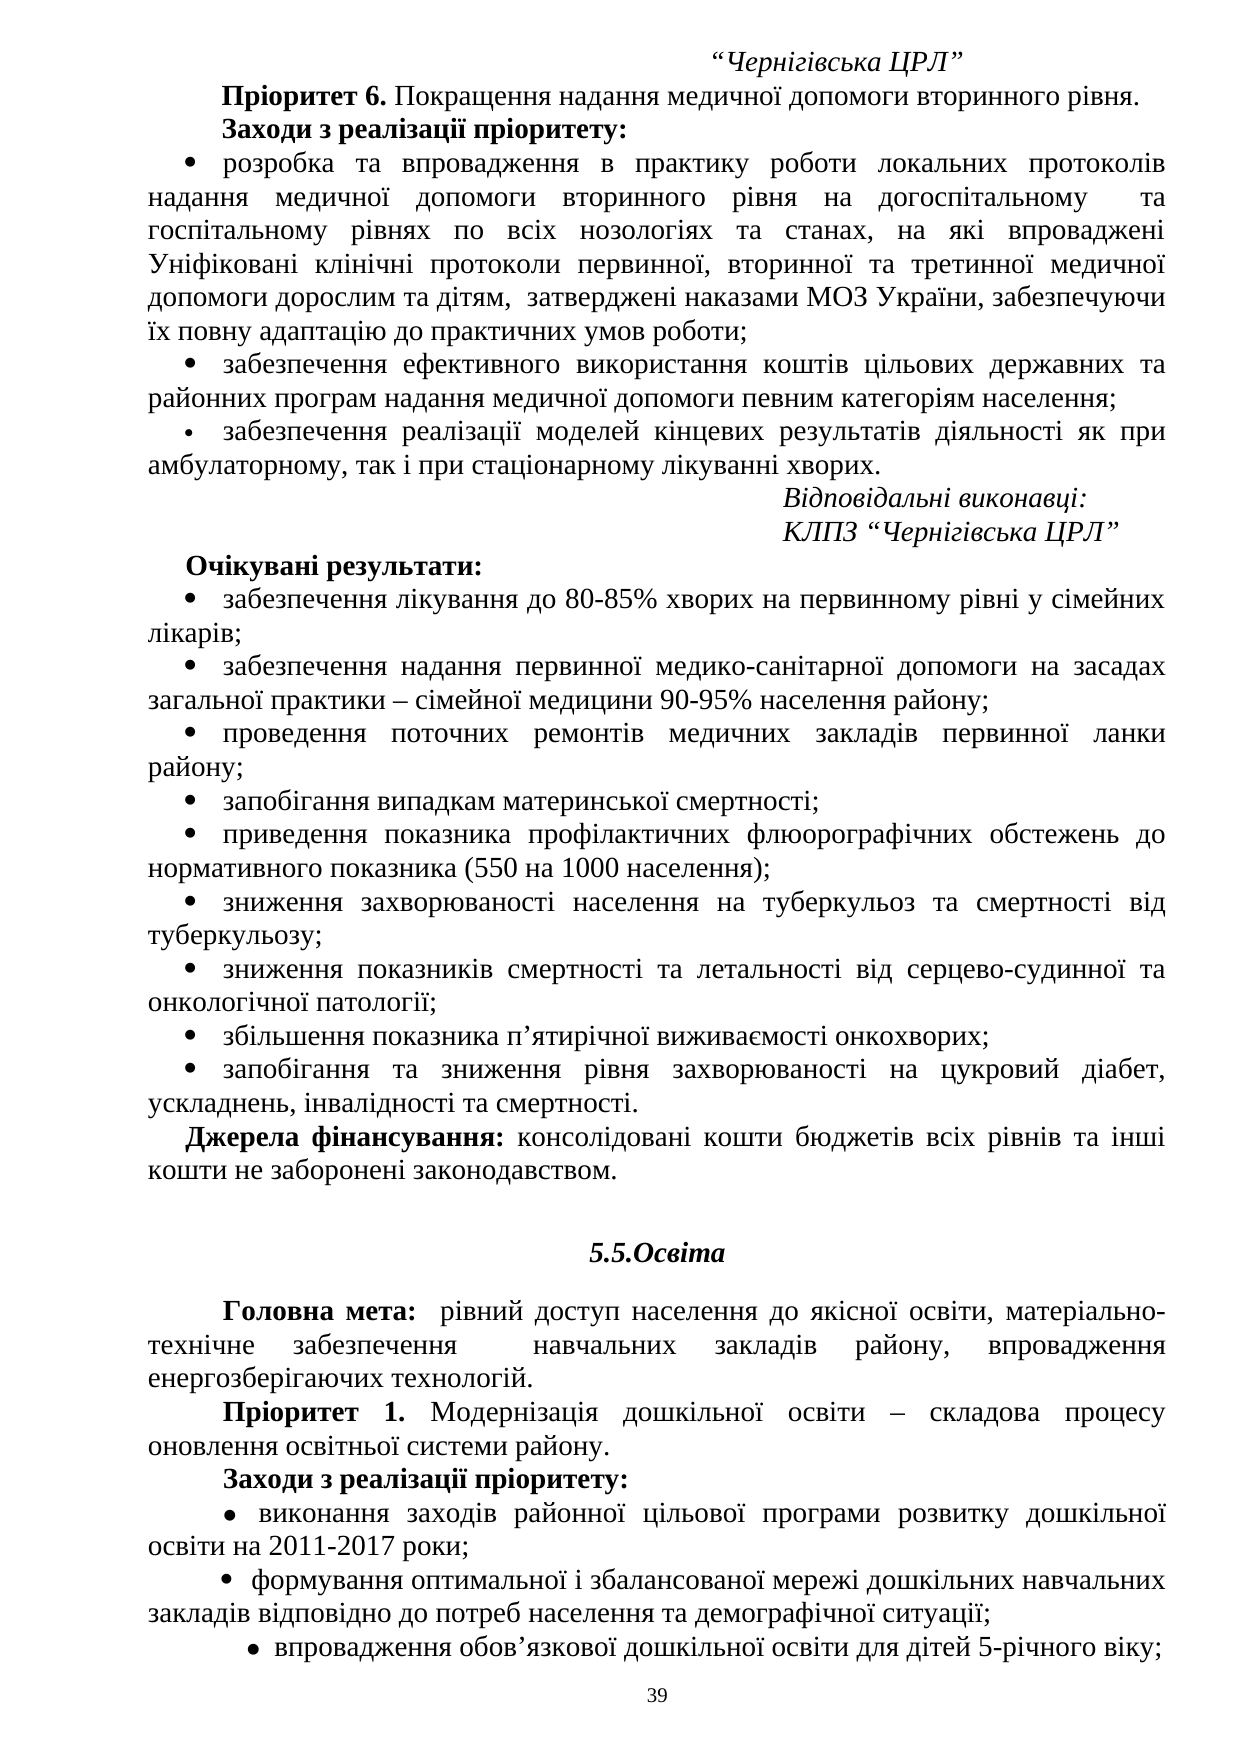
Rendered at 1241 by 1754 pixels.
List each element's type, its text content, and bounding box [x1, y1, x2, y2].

list забезпечення реалізації моделей кінцевих результатів діяльності як при амбулаторному, так і при стаціонарному лікуванні хворих. [148, 413, 1167, 481]
list збільшення показника п’ятирічної виживаємості онкохворих; [148, 1018, 1167, 1052]
table_header Відповідальні виконавці: КЛПЗ “Чернігівська ЦРЛ” [768, 481, 1178, 548]
text Пріоритет 6. Покращення надання медичної допомоги вторинного рівня. [148, 78, 1167, 111]
text Пріоритет 1. Модернізація дошкільної освіти – складова процесу оновлення освітньої системи району. [148, 1394, 1167, 1461]
text виконання заходів районної цільової програми розвитку дошкільної освіти на 2011-2017 роки; [148, 1495, 1167, 1562]
text Джерела фінансування: консолідовані кошти бюджетів всіх рівнів та інші кошти не заборонені законодавством. [148, 1119, 1167, 1186]
list запобігання випадкам материнської смертності; [148, 783, 1167, 816]
list забезпечення лікування до 80-85% хворих на первинному рівні у сімейних лікарів; [148, 581, 1167, 648]
list забезпечення ефективного використання коштів цільових державних та районних програм надання медичної допомоги певним категоріям населення; [148, 346, 1167, 413]
list розробка та впровадження в практику роботи локальних протоколів надання медичної допомоги вторинного рівня на догоспітальному та госпітальному рівнях по всіх нозологіях та станах, на які впроваджені Уніфіковані клінічні протоколи первинної, вторинної та третинної медичної допомоги дорослим та дітям, затверджені наказами МОЗ України, забезпечуючи їх повну адаптацію до практичних умов роботи; [148, 145, 1167, 346]
text  впровадження обов’язкової дошкільної освіти для дітей 5-річного віку; [148, 1629, 1167, 1663]
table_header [694, 44, 1178, 78]
list приведення показника профілактичних флюорографічних обстежень до нормативного показника (550 на 1000 населення); [148, 816, 1167, 884]
subtitle 5.5.Освіта [148, 1235, 1167, 1268]
list запобігання та зниження рівня захворюваності на цукровий діабет, ускладнень, інвалідності та смертності. [148, 1052, 1167, 1119]
text Очікувані результати: [185, 548, 1167, 581]
text Заходи з реалізації пріоритету: [148, 1461, 1167, 1495]
list зниження показників смертності та летальності від серцево-судинної та онкологічної патології; [148, 951, 1167, 1018]
list забезпечення надання первинної медико-санітарної допомоги на засадах загальної практики – сімейної медицини 90-95% населення району; [148, 648, 1167, 716]
list проведення поточних ремонтів медичних закладів первинної ланки району; [148, 716, 1167, 783]
text Головна мета: рівний доступ населення до якісної освіти, матеріально-технічне забезпечення навчальних закладів району, впровадження енергозберігаючих технологій. [148, 1293, 1167, 1394]
list формування оптимальної і збалансованої мережі дошкільних навчальних закладів відповідно до потреб населення та демографічної ситуації; [148, 1562, 1167, 1629]
text Заходи з реалізації пріоритету: [148, 111, 1167, 145]
list зниження захворюваності населення на туберкульоз та смертності від туберкульозу; [148, 884, 1167, 951]
